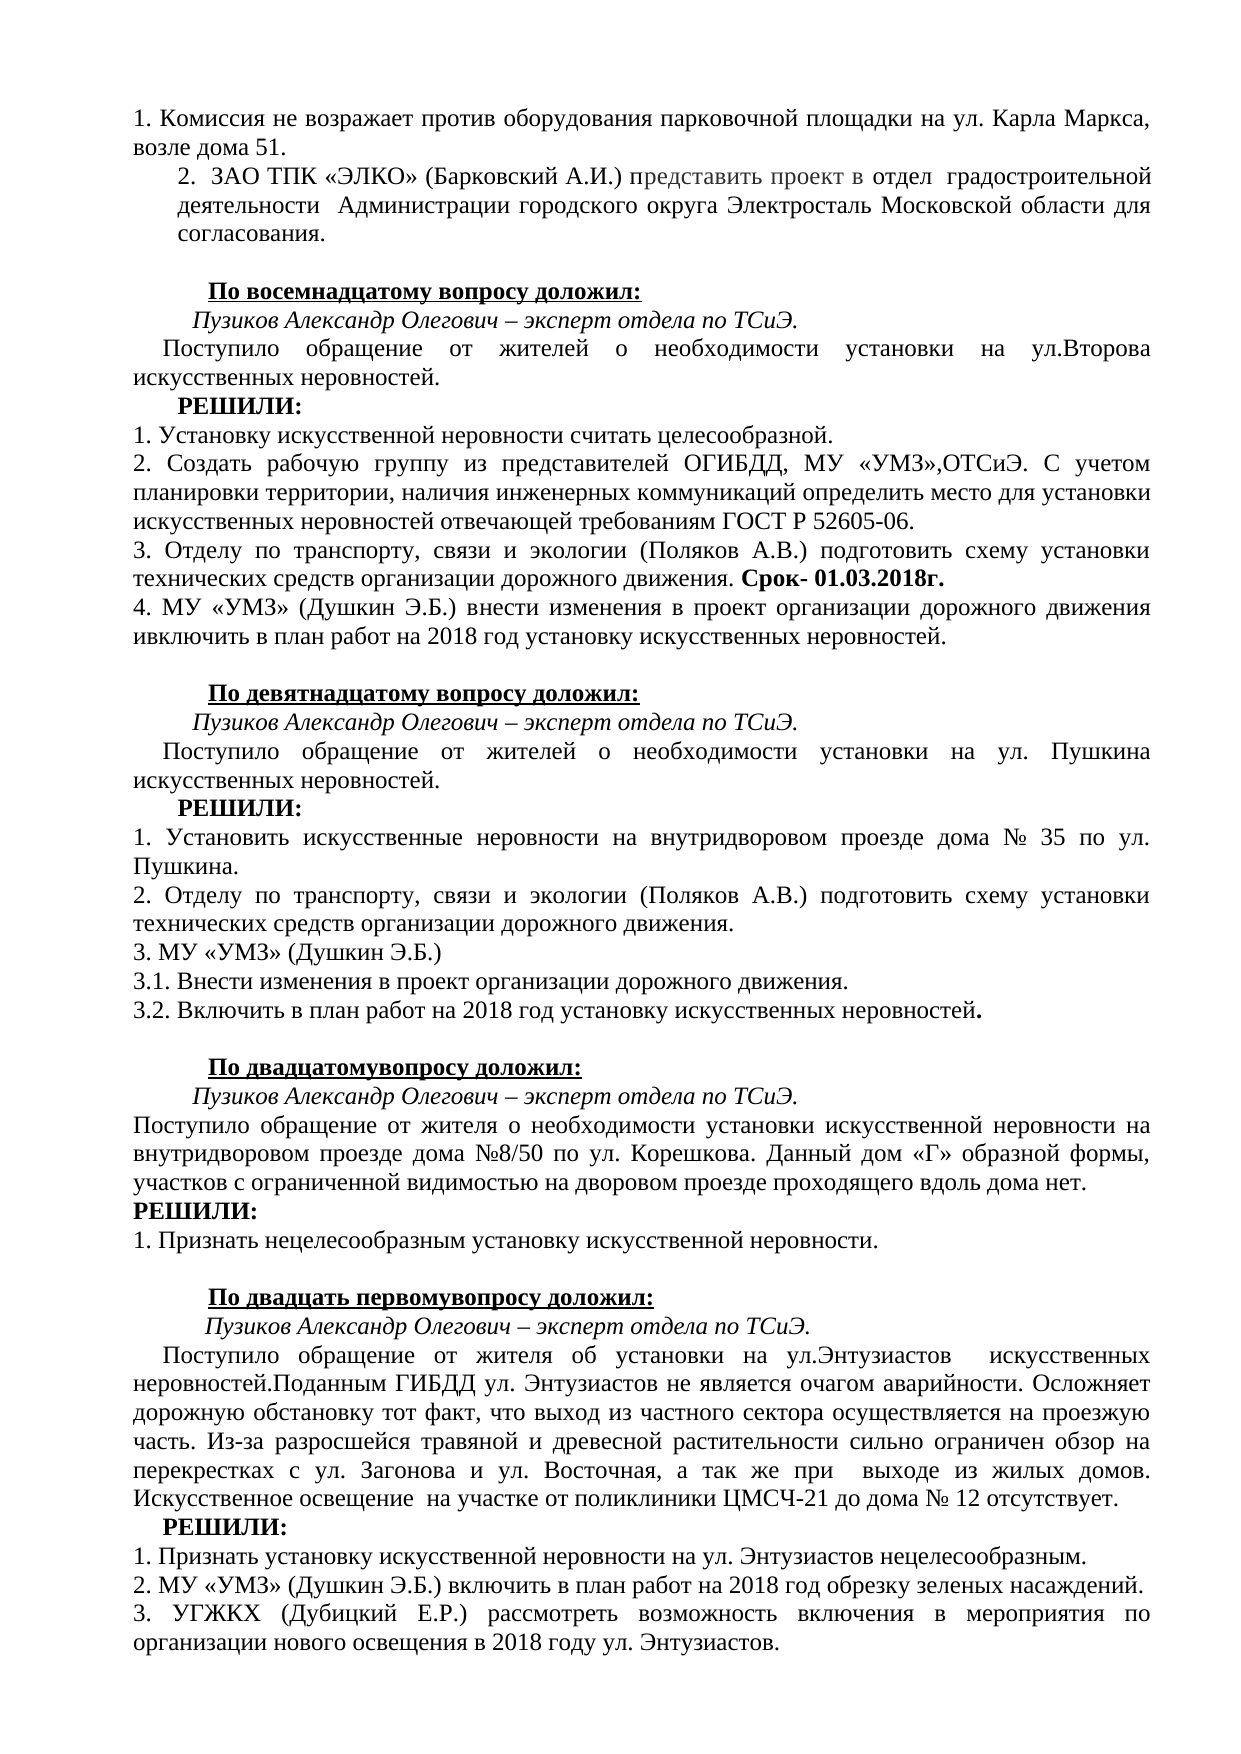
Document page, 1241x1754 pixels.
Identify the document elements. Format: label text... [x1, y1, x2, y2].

list Пузиков Александр Олегович – эксперт отдела по ТСиЭ. [192, 1081, 1152, 1110]
text 1. Установить искусственные неровности на внутридворовом проезде дома № 35 по ул. Пушкина. [133, 822, 1152, 880]
text РЕШИЛИ: [133, 1196, 1152, 1225]
text 3.2. Включить в план работ на 2018 год установку искусственных неровностей. [133, 995, 1152, 1023]
text 1. Комиссия не возражает против оборудования парковочной площадки на ул. Карла Маркса, возле дома 51. [133, 103, 1152, 161]
text Поступило обращение от жителя о необходимости установки искусственной неровности на внутридворовом проезде дома №8/50 по ул. Корешкова. Данный дом «Г» образной формы, участков с ограниченной видимостью на дворовом проезде проходящего вдоль дома нет. [133, 1110, 1152, 1196]
text 2. Создать рабочую группу из представителей ОГИБДД, МУ «УМЗ»,ОТСиЭ. С учетом планировки территории, наличия инженерных коммуникаций определить место для установки искусственных неровностей отвечающей требованиям ГОСТ Р 52605-06. [133, 448, 1152, 535]
text 2. МУ «УМЗ» (Душкин Э.Б.) включить в план работ на 2018 год обрезку зеленых насаждений. [133, 1570, 1152, 1598]
text 2. Отделу по транспорту, связи и экологии (Поляков А.В.) подготовить схему установки технических средств организации дорожного движения. [133, 880, 1152, 937]
text По девятнадцатому вопросу доложил: [208, 678, 1152, 707]
text Пузиков Александр Олегович – эксперт отдела по ТСиЭ. [192, 1311, 1152, 1340]
text 3. Отделу по транспорту, связи и экологии (Поляков А.В.) подготовить схему установки технических средств организации дорожного движения. Срок- 01.03.2018г. [133, 535, 1152, 592]
text По двадцатомувопросу доложил: [208, 1052, 1152, 1081]
text Поступило обращение от жителей о необходимости установки на ул.Второва искусственных неровностей. [133, 333, 1152, 391]
text Пузиков Александр Олегович – эксперт отдела по ТСиЭ. [192, 707, 1152, 736]
text Пузиков Александр Олегович – эксперт отдела по ТСиЭ. [192, 305, 1152, 333]
text 1. Признать установку искусственной неровности на ул. Энтузиастов нецелесообразным. [133, 1541, 1152, 1570]
text РЕШИЛИ: [177, 391, 1152, 420]
text РЕШИЛИ: [133, 1512, 1152, 1541]
text 3. МУ «УМЗ» (Душкин Э.Б.) [133, 937, 1152, 966]
text Поступило обращение от жителя об установки на ул.Энтузиастов искусственных неровностей.Поданным ГИБДД ул. Энтузиастов не является очагом аварийности. Осложняет дорожную обстановку тот факт, что выход из частного сектора осуществляется на проезжую часть. Из-за разросшейся травяной и древесной растительности сильно ограничен обзор на перекрестках с ул. Загонова и ул. Восточная, а так же при выходе из жилых домов. Искусственное освещение на участке от поликлиники ЦМСЧ-21 до дома № 12 отсутствует. [133, 1340, 1152, 1512]
text РЕШИЛИ: [177, 793, 1152, 822]
text 1. Установку искусственной неровности считать целесообразной. [133, 420, 1152, 448]
text Поступило обращение от жителей о необходимости установки на ул. Пушкина искусственных неровностей. [133, 736, 1152, 793]
text 2. ЗАО ТПК «ЭЛКО» (Барковский А.И.) представить проект в отдел градостроительной деятельности Администрации городского округа Электросталь Московской области для согласования. [177, 161, 1152, 247]
text 3. УГЖКХ (Дубицкий Е.Р.) рассмотреть возможность включения в мероприятия по организации нового освещения в 2018 году ул. Энтузиастов. [133, 1598, 1152, 1656]
text 4. МУ «УМЗ» (Душкин Э.Б.) внести изменения в проект организации дорожного движения ивключить в план работ на 2018 год установку искусственных неровностей. [133, 592, 1152, 650]
text 3.1. Внести изменения в проект организации дорожного движения. [133, 966, 1152, 995]
text 1. Признать нецелесообразным установку искусственной неровности. [133, 1225, 1152, 1253]
text По восемнадцатому вопросу доложил: [208, 276, 1152, 305]
text По двадцать первомувопросу доложил: [208, 1282, 1152, 1311]
